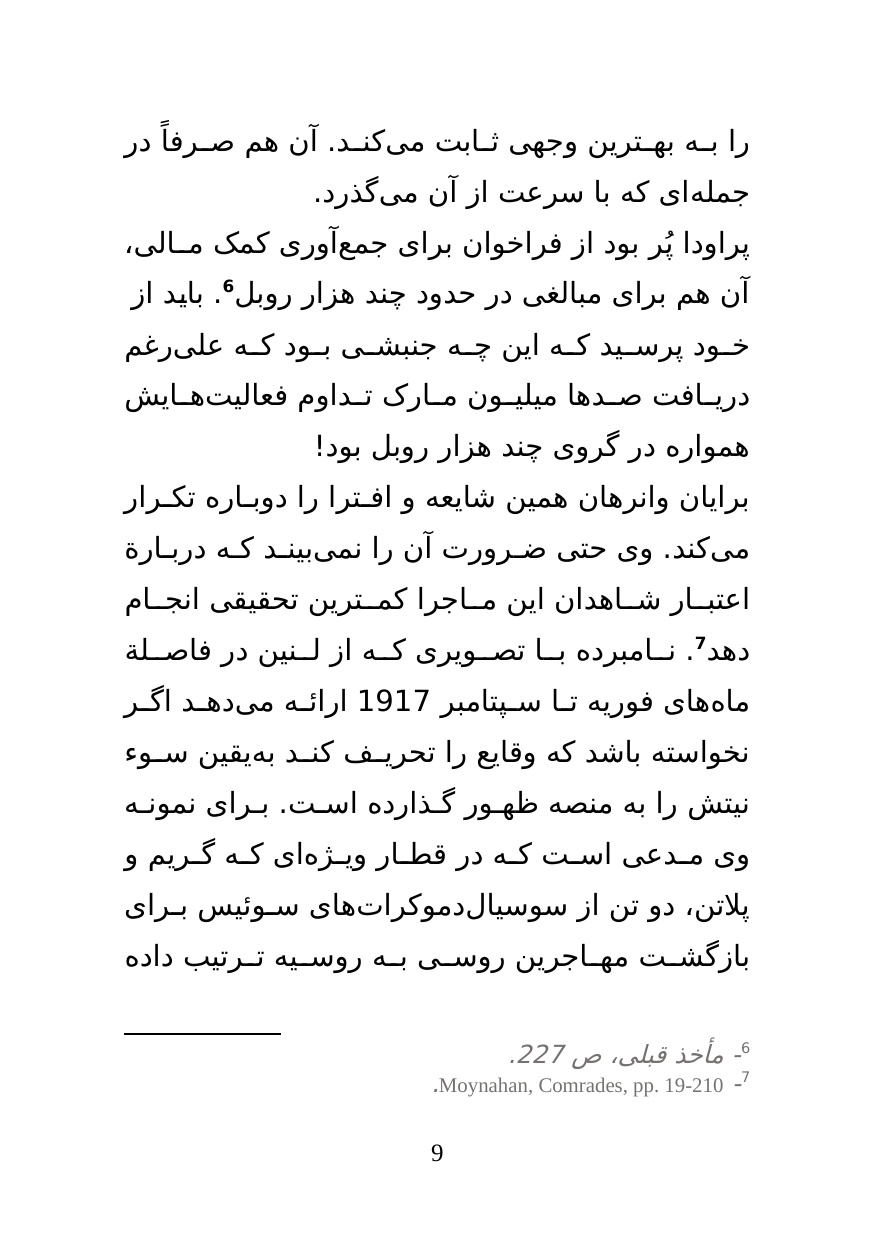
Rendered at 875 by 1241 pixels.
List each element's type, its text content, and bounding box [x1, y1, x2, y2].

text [124, 481, 750, 973]
text پراودا پُر بود از فراخوان برای جمع‌آوری کمک مالی، آن هم برای مبالغی در حدود چند هزار روبل. باید از خود پرسید که این چه جنبشی بود که علی‌رغم دریافت صدها میلیون مارک تداوم فعالیت‌هایش همواره در گروی چند هزار روبل بود! [124, 226, 750, 464]
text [124, 124, 750, 209]
